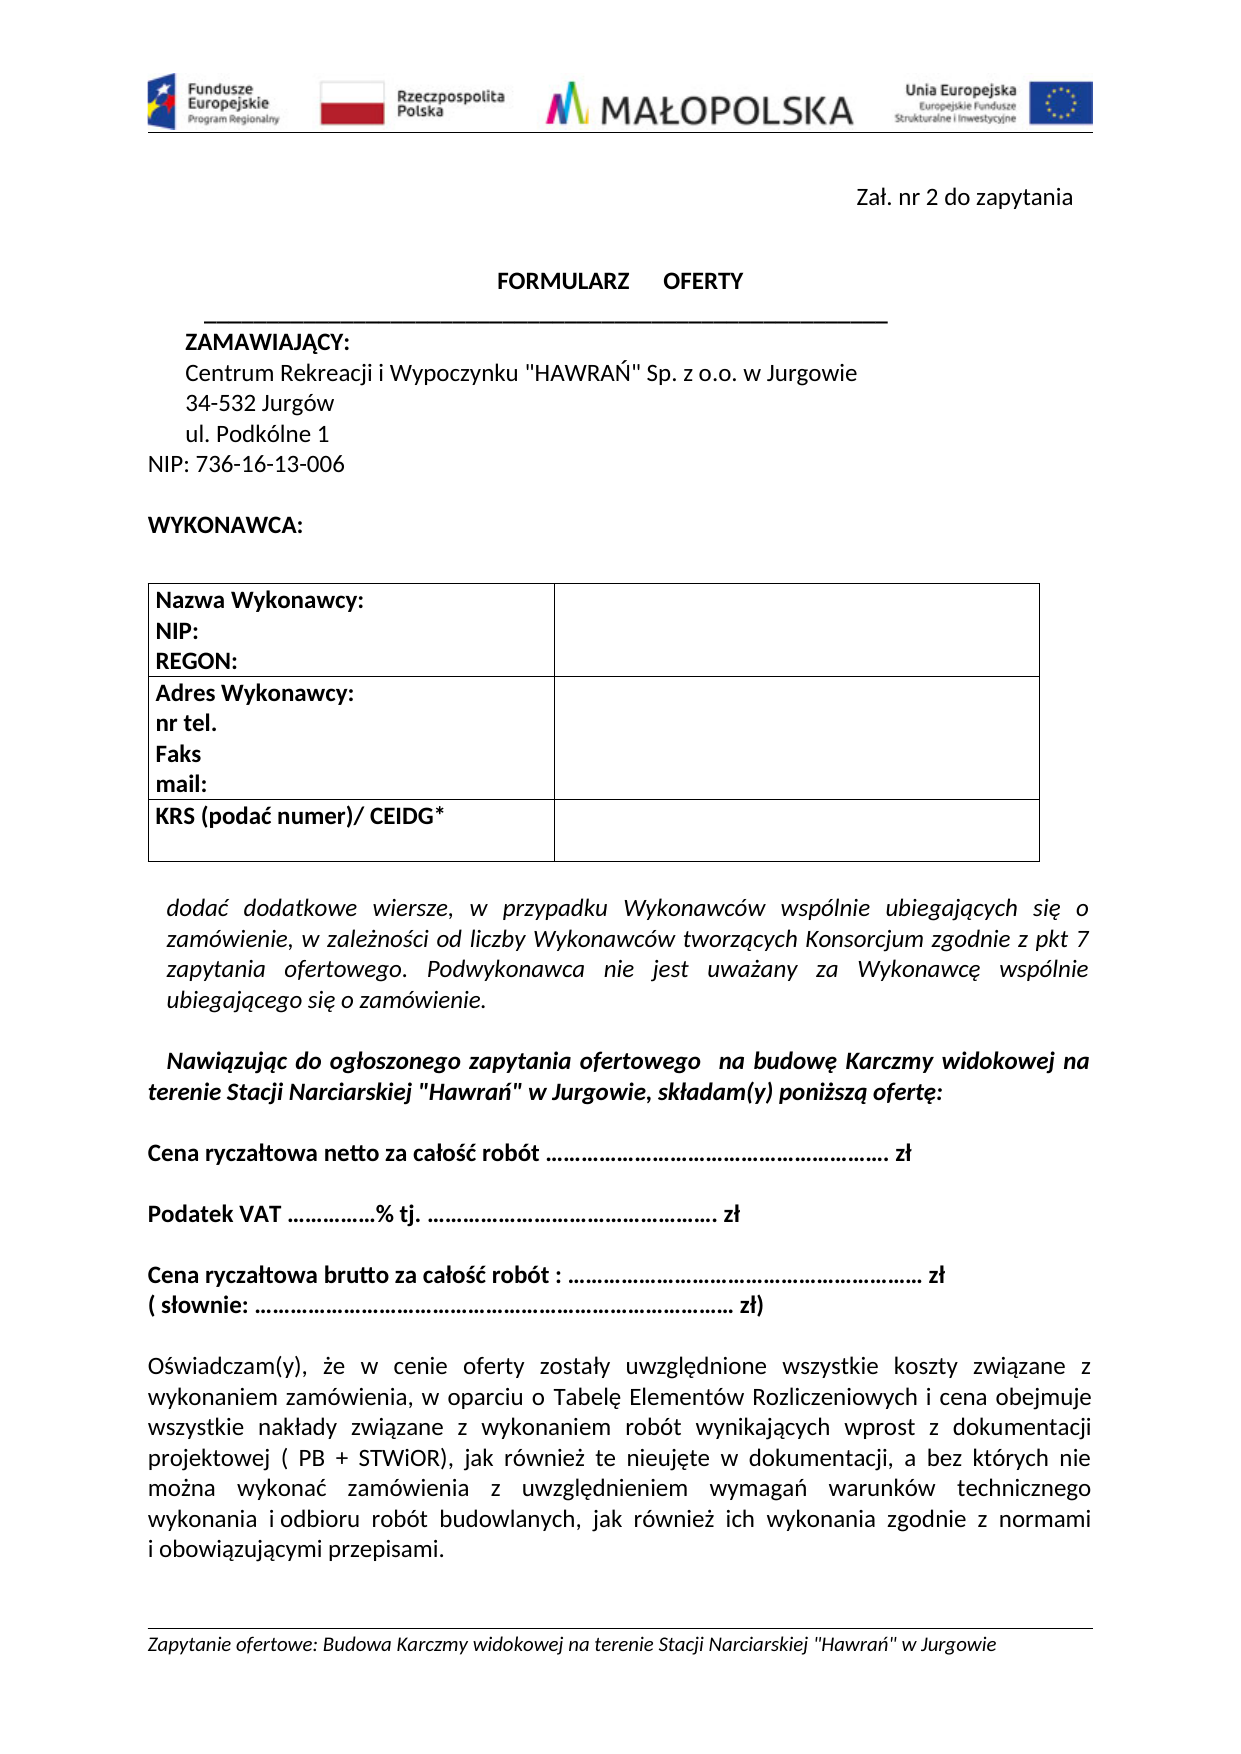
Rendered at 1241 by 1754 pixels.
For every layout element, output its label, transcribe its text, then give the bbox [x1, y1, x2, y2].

text dodać dodatkowe wiersze, w przypadku Wykonawców wspólnie ubiegających się o zamówienie, w zależności od liczby Wykonawców tworzących Konsorcjum zgodnie z pkt 7 zapytania ofertowego. Podwykonawca nie jest uważany za Wykonawcę wspólnie ubiegającego się o zamówienie. [148, 893, 1093, 1015]
picture [147, 73, 1093, 130]
subtitle FORMULARZ OFERTY [148, 266, 1093, 296]
text ul. Podkólne 1 [185, 418, 1093, 449]
table_header [555, 584, 1039, 676]
text Cena ryczałtowa brutto za całość robót : …………………………………………………… zł [148, 1259, 1093, 1289]
text WYKONAWCA: [148, 510, 1093, 540]
table_cell [555, 677, 1039, 799]
text Podatek VAT ……………% tj. …………………………………………. zł [148, 1198, 1093, 1228]
text Cena ryczałtowa netto za całość robót …………………………………………………. zł [148, 1137, 1093, 1167]
table_header Nazwa Wykonawcy: NIP: REGON: [149, 584, 554, 676]
text Oświadczam(y), że w cenie oferty zostały uwzględnione wszystkie koszty związane z wykonaniem zamówienia, w oparciu o Tabelę Elementów Rozliczeniowych i cena obejmuje wszystkie nakłady związane z wykonaniem robót wynikających wprost z dokumentacji projektowej ( PB + STWiOR), jak również te nieujęte w dokumentacji, a bez których nie można wykonać zamówienia z uwzględnieniem wymagań warunków technicznego wykonania i odbioru robót budowlanych, jak również ich wykonania zgodnie z normami i obowiązującymi przepisami. [148, 1350, 1093, 1564]
text Zał. nr 2 do zapytania [856, 181, 1093, 212]
text _______________________________________________________ [204, 296, 1093, 327]
text ( słownie: ……………………………………………………………………… zł) [148, 1289, 1093, 1320]
table_cell Adres Wykonawcy: nr tel. Faks mail: [149, 677, 554, 799]
text Centrum Rekreacji i Wypoczynku "HAWRAŃ" Sp. z o.o. w Jurgowie [185, 357, 1093, 388]
list Nawiązując do ogłoszonego zapytania ofertowego na budowę Karczmy widokowej na terenie Stacji Narciarskiej "Hawrań" w Jurgowie, składam(y) poniższą ofertę: [148, 1045, 1093, 1106]
text 34-532 Jurgów [185, 388, 1093, 418]
text NIP: 736-16-13-006 [148, 449, 1093, 479]
table_cell KRS (podać numer)/ CEIDG* [149, 800, 554, 861]
text ZAMAWIAJĄCY: [185, 327, 1093, 357]
table_cell [555, 800, 1039, 861]
